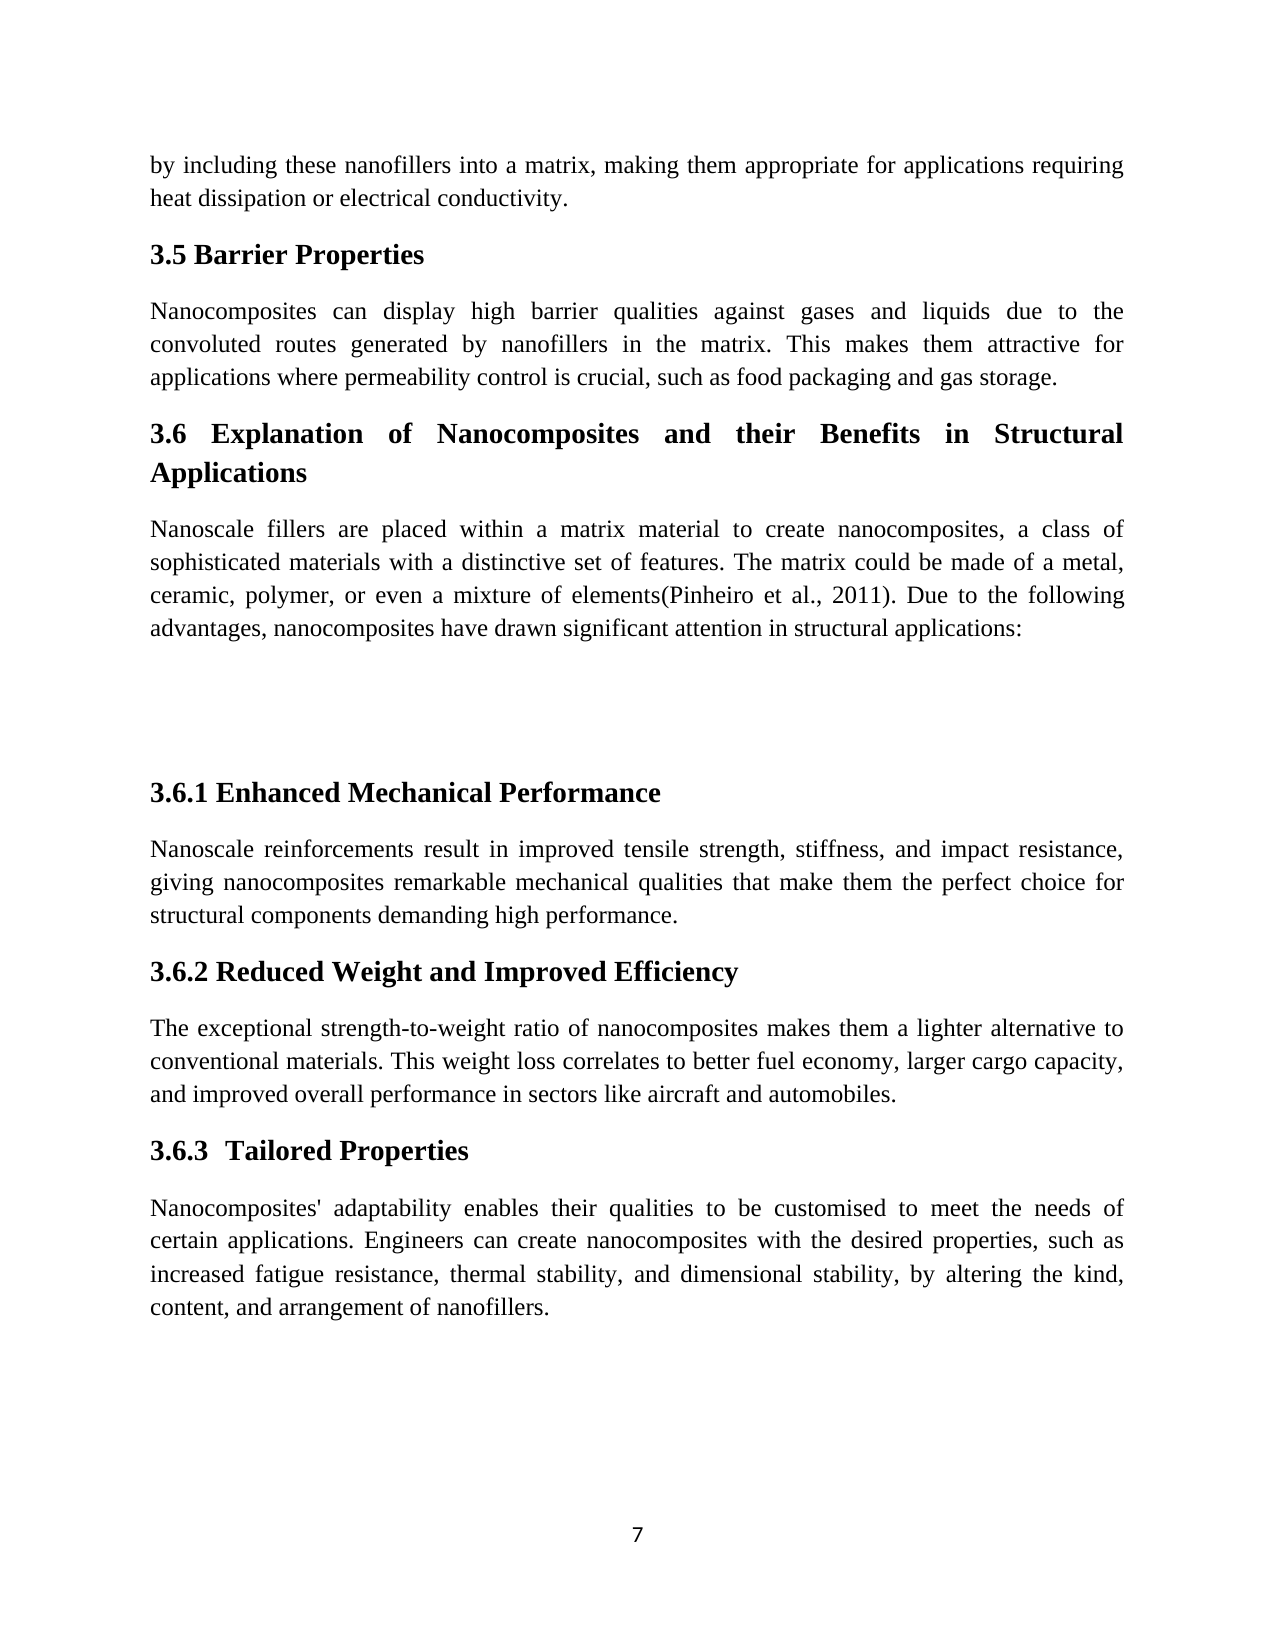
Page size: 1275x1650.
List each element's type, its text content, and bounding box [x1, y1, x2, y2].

text Nanocomposites' adaptability enables their qualities to be customised to meet the needs of certain applications. Engineers can create nanocomposites with the desired properties, such as increased fatigue resistance, thermal stability, and dimensional stability, by altering the kind, content, and arrangement of nanofillers. [150, 1193, 1125, 1320]
text 3.6.2 Reduced Weight and Improved Efficiency [150, 954, 1125, 987]
text Nanocomposites can display high barrier qualities against gases and liquids due to the convoluted routes generated by nanofillers in the matrix. This makes them attractive for applications where permeability control is crucial, such as food packaging and gas storage. [150, 296, 1125, 391]
text Nanoscale reinforcements result in improved tensile strength, stiffness, and impact resistance, giving nanocomposites remarkable mechanical qualities that make them the perfect choice for structural components demanding high performance. [150, 834, 1125, 929]
text Nanoscale fillers are placed within a matrix material to create nanocomposites, a class of sophisticated materials with a distinctive set of features. The matrix could be made of a metal, ceramic, polymer, or even a mixture of elements(Pinheiro et al., 2011). Due to the following advantages, nanocomposites have drawn significant attention in structural applications: [150, 514, 1125, 642]
text 3.6 Explanation of Nanocomposites and their Benefits in Structural Applications [150, 416, 1125, 488]
text The exceptional strength-to-weight ratio of nanocomposites makes them a lighter alternative to conventional materials. This weight loss correlates to better fuel economy, larger cargo capacity, and improved overall performance in sectors like aircraft and automobiles. [150, 1013, 1125, 1108]
list Tailored Properties [150, 1133, 1125, 1167]
text 3.5 Barrier Properties [150, 237, 1125, 270]
text 3.6.1 Enhanced Mechanical Performance [150, 775, 1125, 808]
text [150, 150, 1125, 212]
